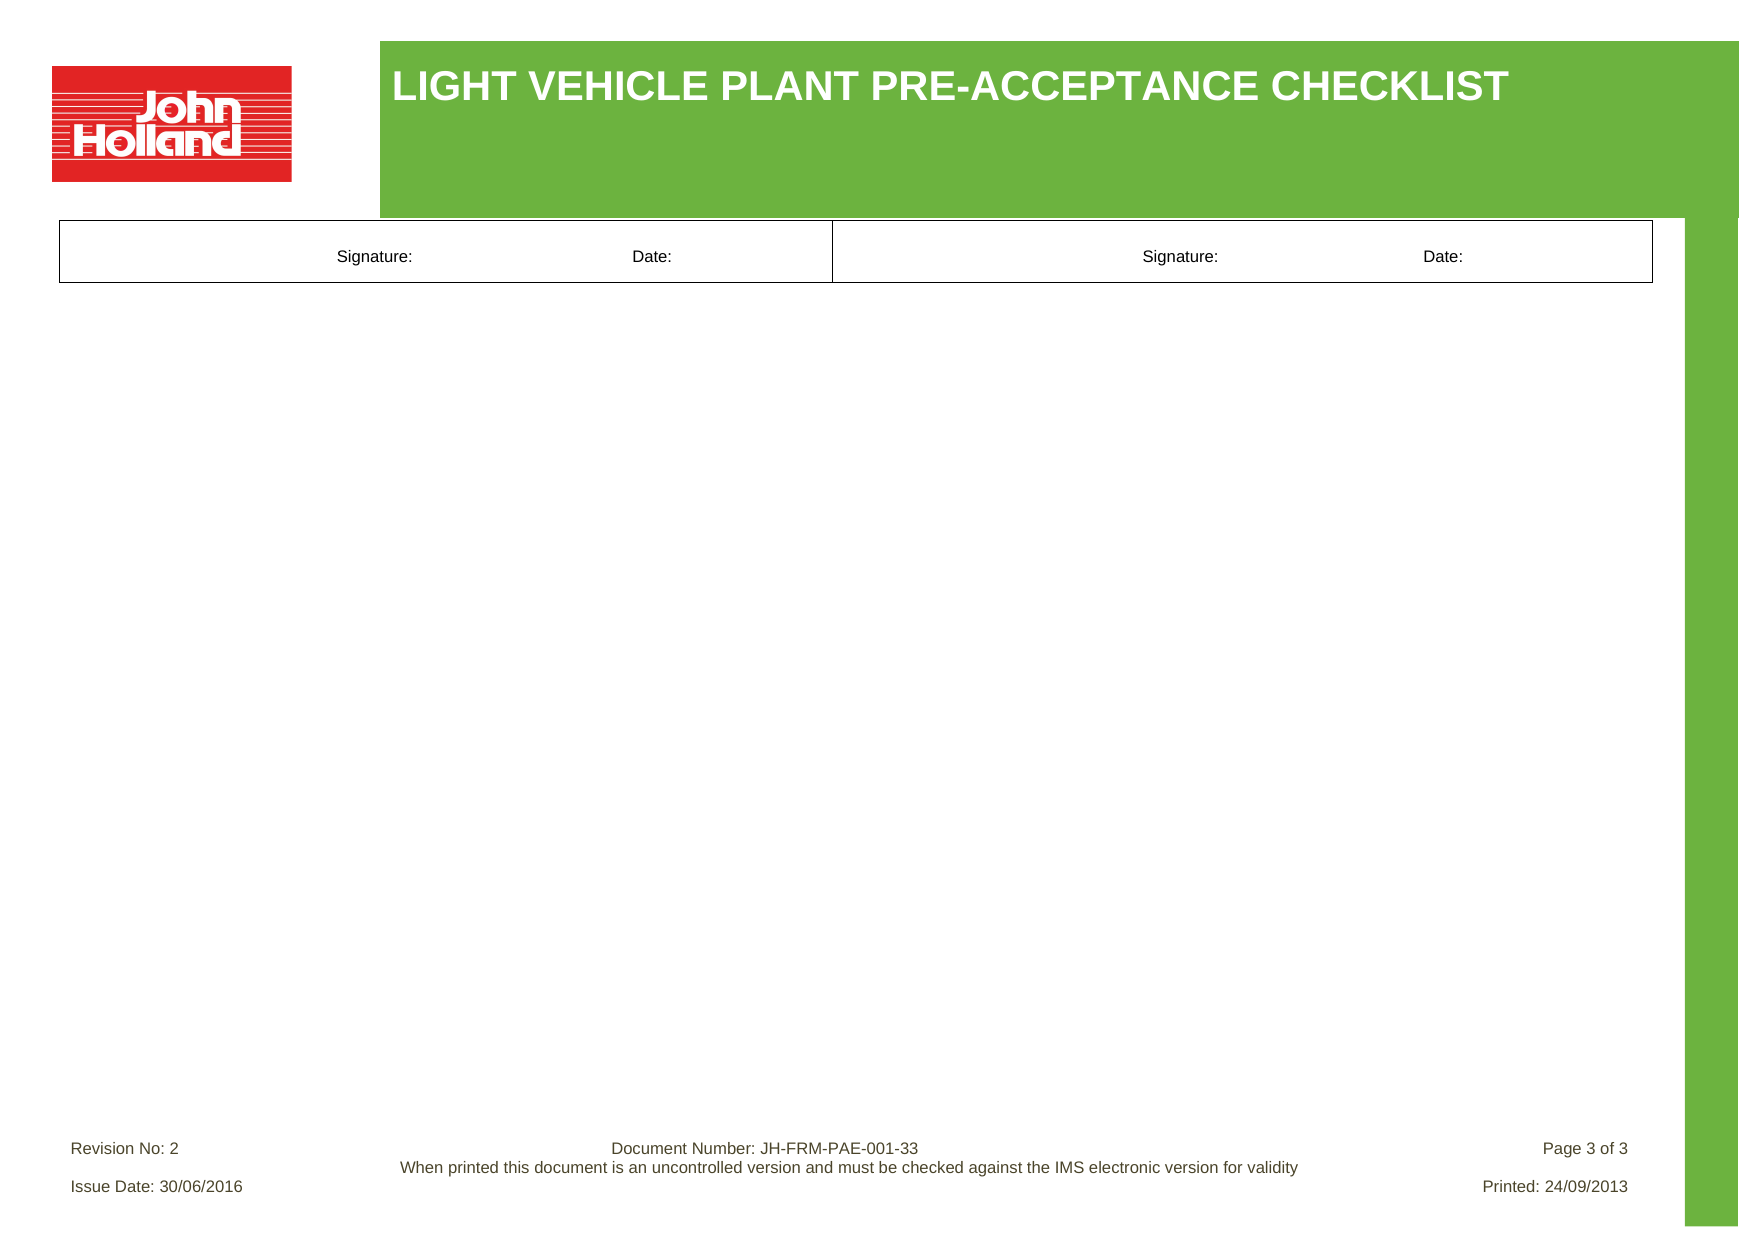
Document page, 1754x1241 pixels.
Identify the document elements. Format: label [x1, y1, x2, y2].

picture [52, 66, 292, 182]
